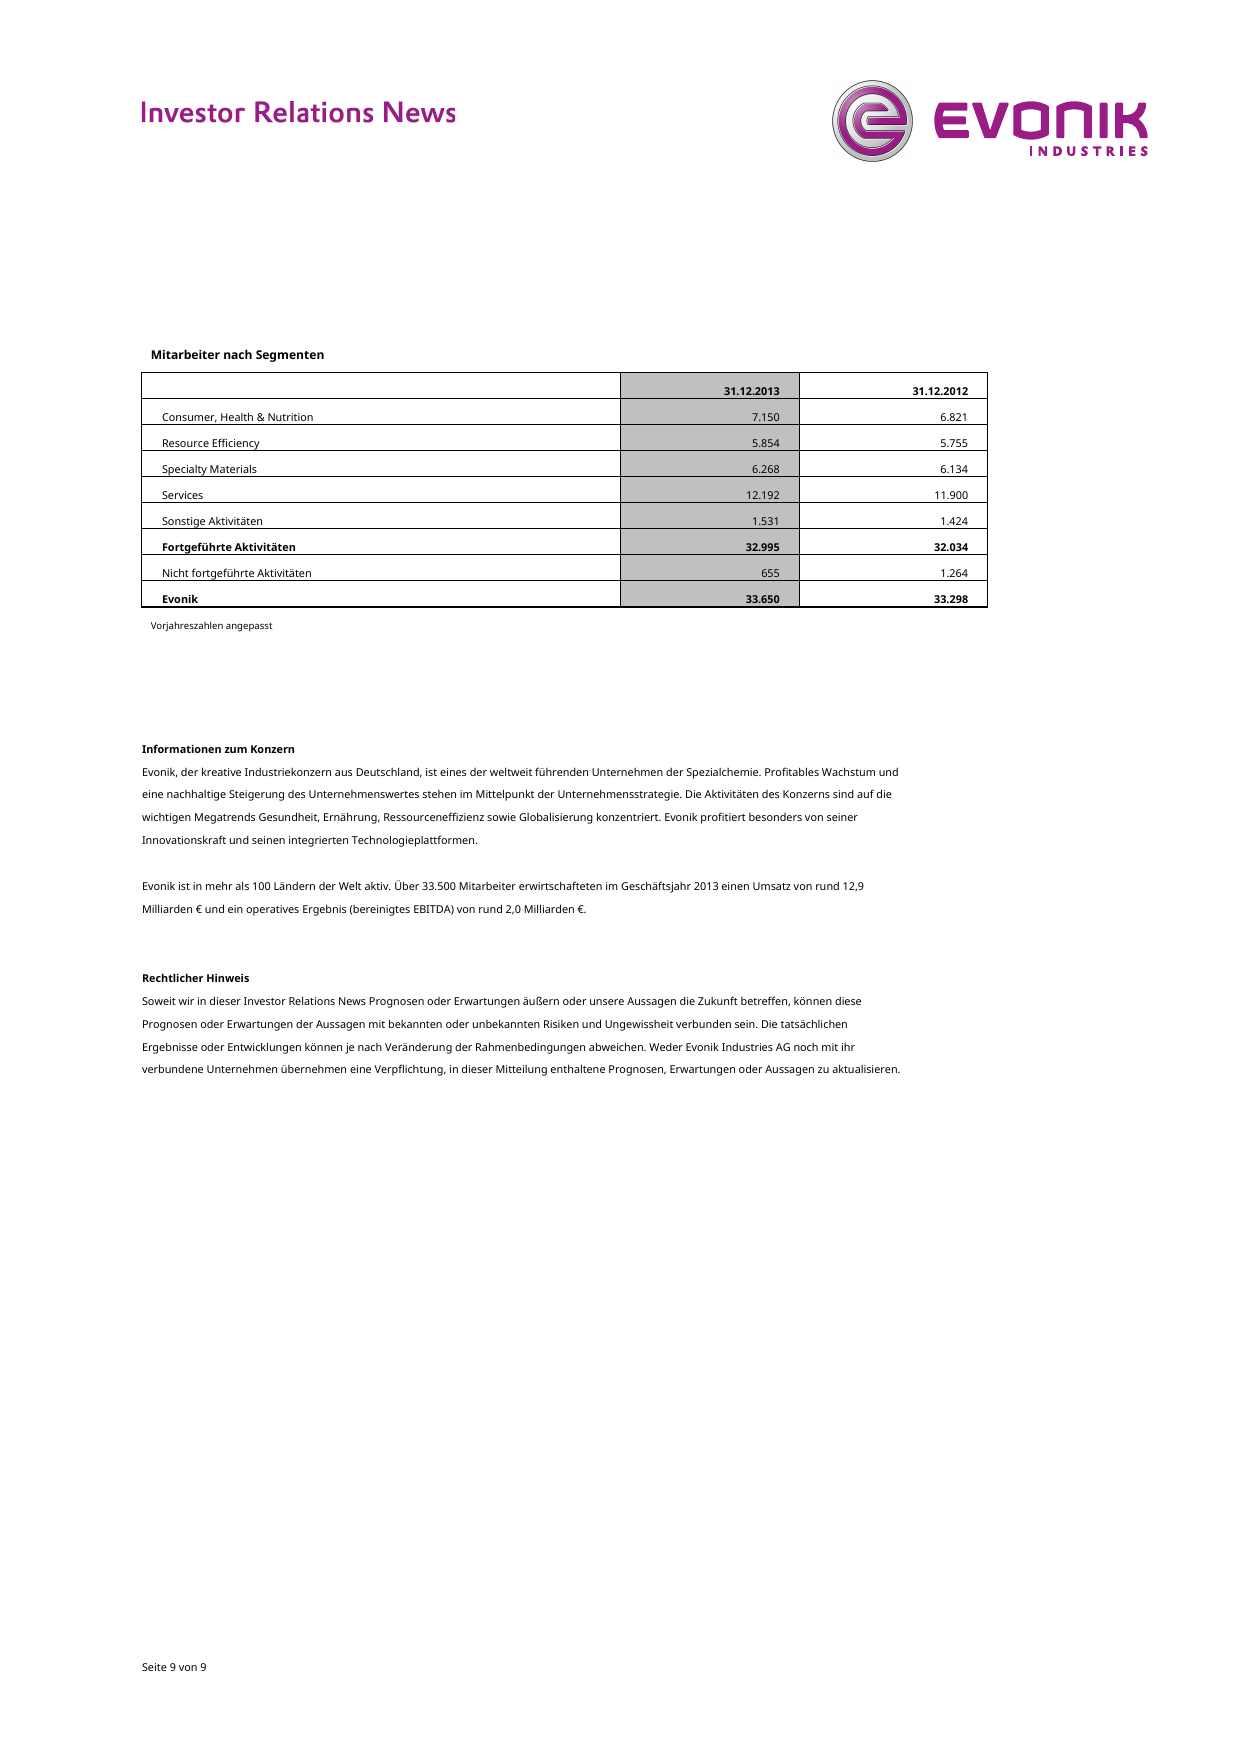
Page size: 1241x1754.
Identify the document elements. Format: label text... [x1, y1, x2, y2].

table_cell 1.264 [800, 555, 987, 580]
table_cell 33.298 [800, 581, 987, 606]
table_cell 12.192 [621, 477, 799, 502]
table_header [142, 373, 620, 398]
picture [832, 80, 913, 162]
table_cell Consumer, Health & Nutrition [142, 399, 620, 424]
table_cell Fortgeführte Aktivitäten [142, 529, 620, 554]
text Rechtlicher Hinweis [142, 962, 903, 984]
table_cell 6.268 [621, 451, 799, 476]
picture [141, 101, 456, 123]
table_cell 33.650 [621, 581, 799, 606]
table_cell Sonstige Aktivitäten [142, 503, 620, 528]
table_cell 6.821 [800, 399, 987, 424]
table_cell 6.134 [800, 451, 987, 476]
table_cell Resource Efficiency [142, 425, 620, 450]
table_header 31.12.2013 [621, 373, 799, 398]
text Soweit wir in dieser Investor Relations News Prognosen oder Erwartungen äußern oder unsere Aussagen die Zukunft betreffen, können diese Prognosen oder Erwartungen der Aussagen mit bekannten oder unbekannten Risiken und Ungewissheit verbunden sein. Die tatsächlichen Ergebnisse oder Entwicklungen können je nach Veränderung der Rahmenbedingungen abweichen. Weder Evonik Industries AG noch mit ihr verbundene Unternehmen übernehmen eine Verpflichtung, in dieser Mitteilung enthaltene Prognosen, Erwartungen oder Aussagen zu aktualisieren. [142, 984, 903, 1076]
text Evonik, der kreative Industriekonzern aus Deutschland, ist eines der weltweit führenden Unternehmen der Spezialchemie. Profitables Wachstum und eine nachhaltige Steigerung des Unternehmenswertes stehen im Mittelpunkt der Unternehmensstrategie. Die Aktivitäten des Konzerns sind auf die wichtigen Megatrends Gesundheit, Ernährung, Ressourceneffizienz sowie Globalisierung konzentriert. Evonik profitiert besonders von seiner Innovationskraft und seinen integrierten Technologieplattformen. [142, 755, 903, 847]
table_cell 7.150 [621, 399, 799, 424]
table_cell 1.424 [800, 503, 987, 528]
table_cell 32.034 [800, 529, 987, 554]
table_cell Services [142, 477, 620, 502]
table_cell 1.531 [621, 503, 799, 528]
table_cell 5.854 [621, 425, 799, 450]
table_cell 11.900 [800, 477, 987, 502]
table_cell Evonik [142, 581, 620, 606]
table_cell 655 [621, 555, 799, 580]
text Vorjahreszahlen angepasst [151, 608, 894, 632]
table_cell Nicht fortgeführte Aktivitäten [142, 555, 620, 580]
table_header 31.12.2012 [800, 373, 987, 398]
text Informationen zum Konzern [142, 732, 903, 755]
table_cell 5.755 [800, 425, 987, 450]
text Evonik ist in mehr als 100 Ländern der Welt aktiv. Über 33.500 Mitarbeiter erwirtschafteten im Geschäftsjahr 2013 einen Umsatz von rund 12,9 Milliarden € und ein operatives Ergebnis (bereinigtes EBITDA) von rund 2,0 Milliarden €. [142, 870, 903, 916]
text Mitarbeiter nach Segmenten [151, 337, 894, 362]
table_cell 32.995 [621, 529, 799, 554]
table_cell Specialty Materials [142, 451, 620, 476]
